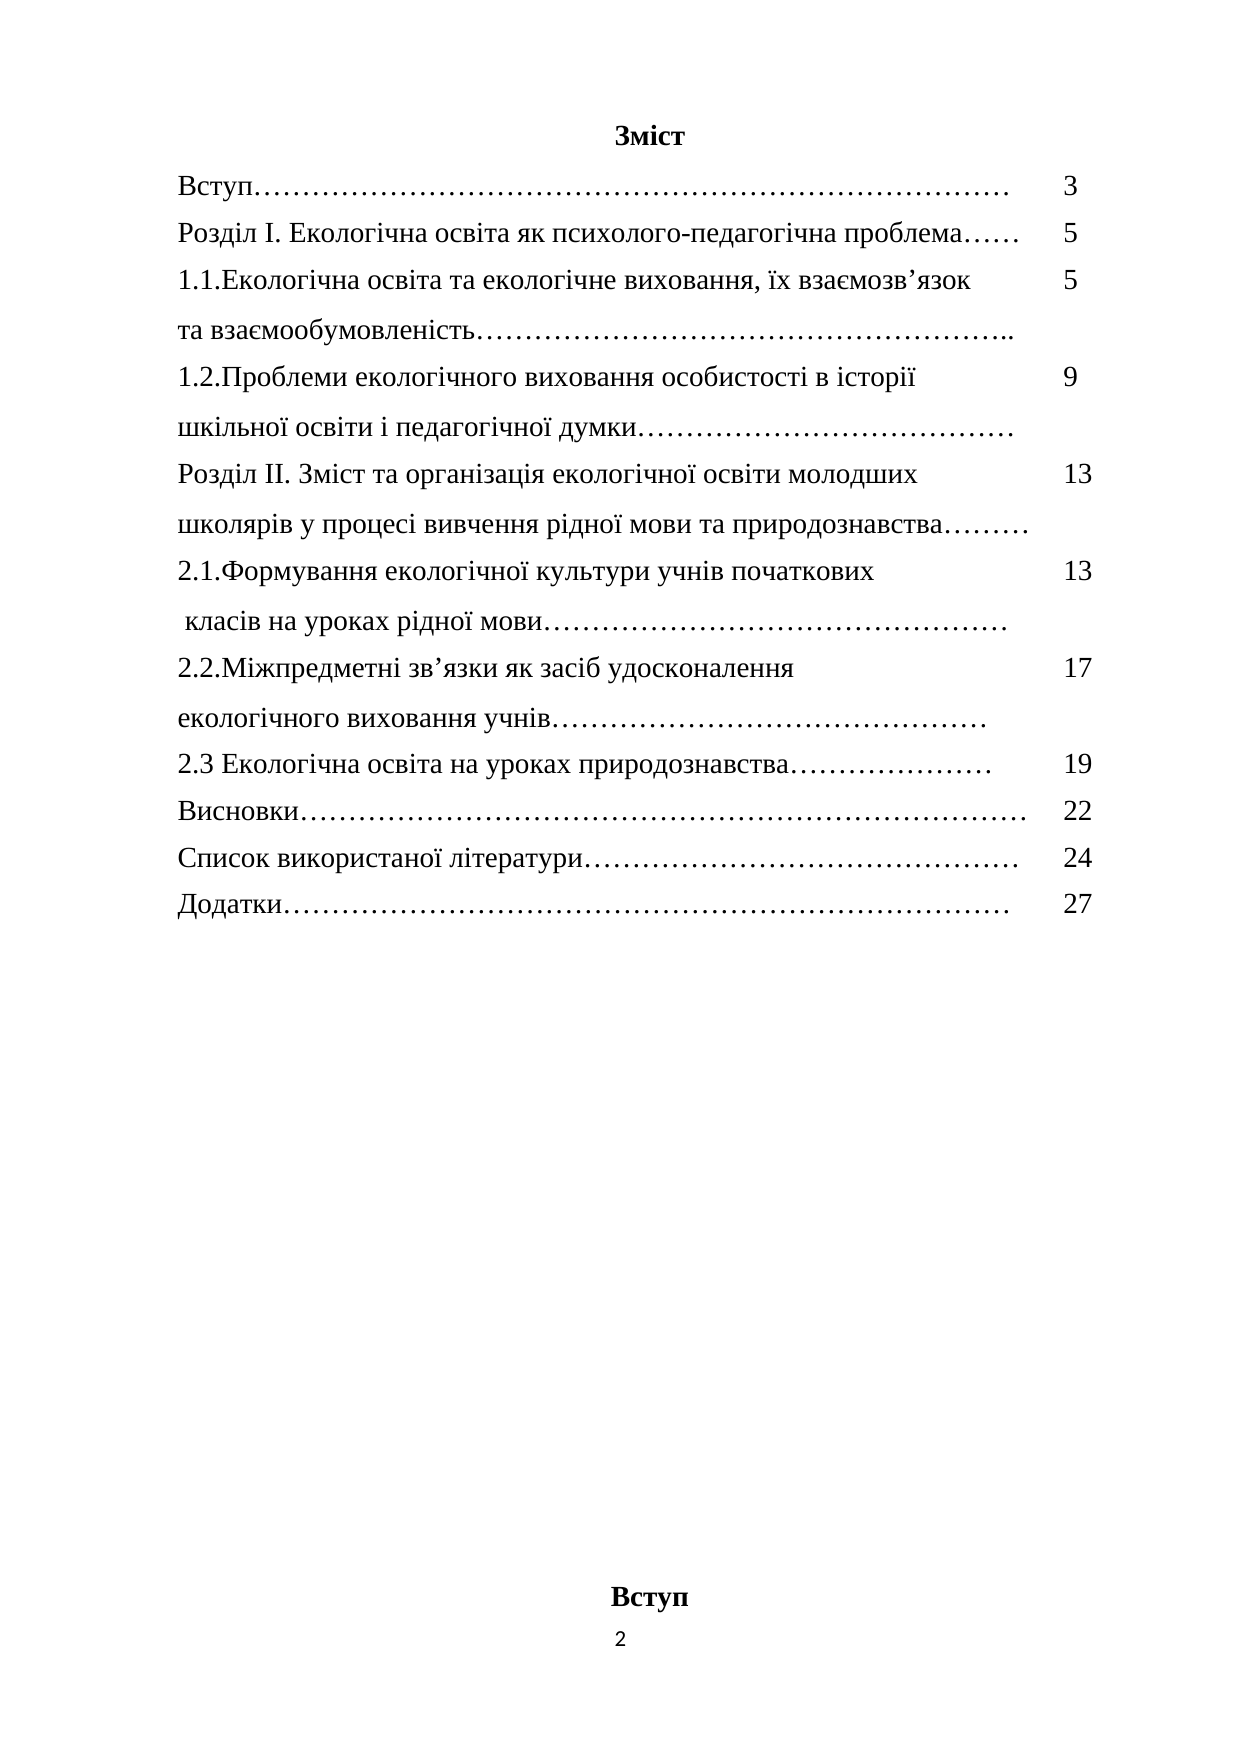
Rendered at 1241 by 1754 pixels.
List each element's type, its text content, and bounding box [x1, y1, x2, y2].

table_cell Список використаної літератури……………………………………… [107, 840, 1048, 887]
text Вступ [118, 1579, 1122, 1613]
text Зміст [118, 118, 1122, 152]
table_cell 19 [1049, 747, 1133, 793]
table_cell 1.2.Проблеми екологічного виховання особистості в історії шкільної освіти і педагогічної думки………………………………… [107, 359, 1048, 456]
table_cell Додатки………………………………………………………………… [107, 887, 1048, 933]
table_cell 5 [1049, 215, 1133, 262]
table_cell 17 [1049, 650, 1133, 747]
table_cell 5 [1049, 262, 1133, 359]
table_cell Висновки………………………………………………………………… [107, 793, 1048, 840]
table_cell 2.2.Міжпредметні зв’язки як засіб удосконалення екологічного виховання учнів……………………………………… [107, 650, 1048, 747]
table_cell 27 [1049, 887, 1133, 933]
table_cell 24 [1049, 840, 1133, 887]
table_cell 1.1.Екологічна освіта та екологічне виховання, їх взаємозв’язок та взаємообумовленість……………………………………………….. [107, 262, 1048, 359]
table_cell 2.3 Екологічна освіта на уроках природознавства………………… [107, 747, 1048, 793]
table_cell 13 [1049, 553, 1133, 650]
table_cell 2.1.Формування екологічної культури учнів початкових класів на уроках рідної мови………………………………………… [107, 553, 1048, 650]
table_cell 9 [1049, 359, 1133, 456]
table_header 3 [1049, 169, 1133, 215]
table_cell 13 [1049, 456, 1133, 553]
table_header Вступ…………………………………………………………………… [107, 169, 1048, 215]
table_cell 22 [1049, 793, 1133, 840]
table_cell Розділ ІІ. Зміст та організація екологічної освіти молодших школярів у процесі вивчення рідної мови та природознавства……… [107, 456, 1048, 553]
table_cell Розділ І. Екологічна освіта як психолого-педагогічна проблема…… [107, 215, 1048, 262]
